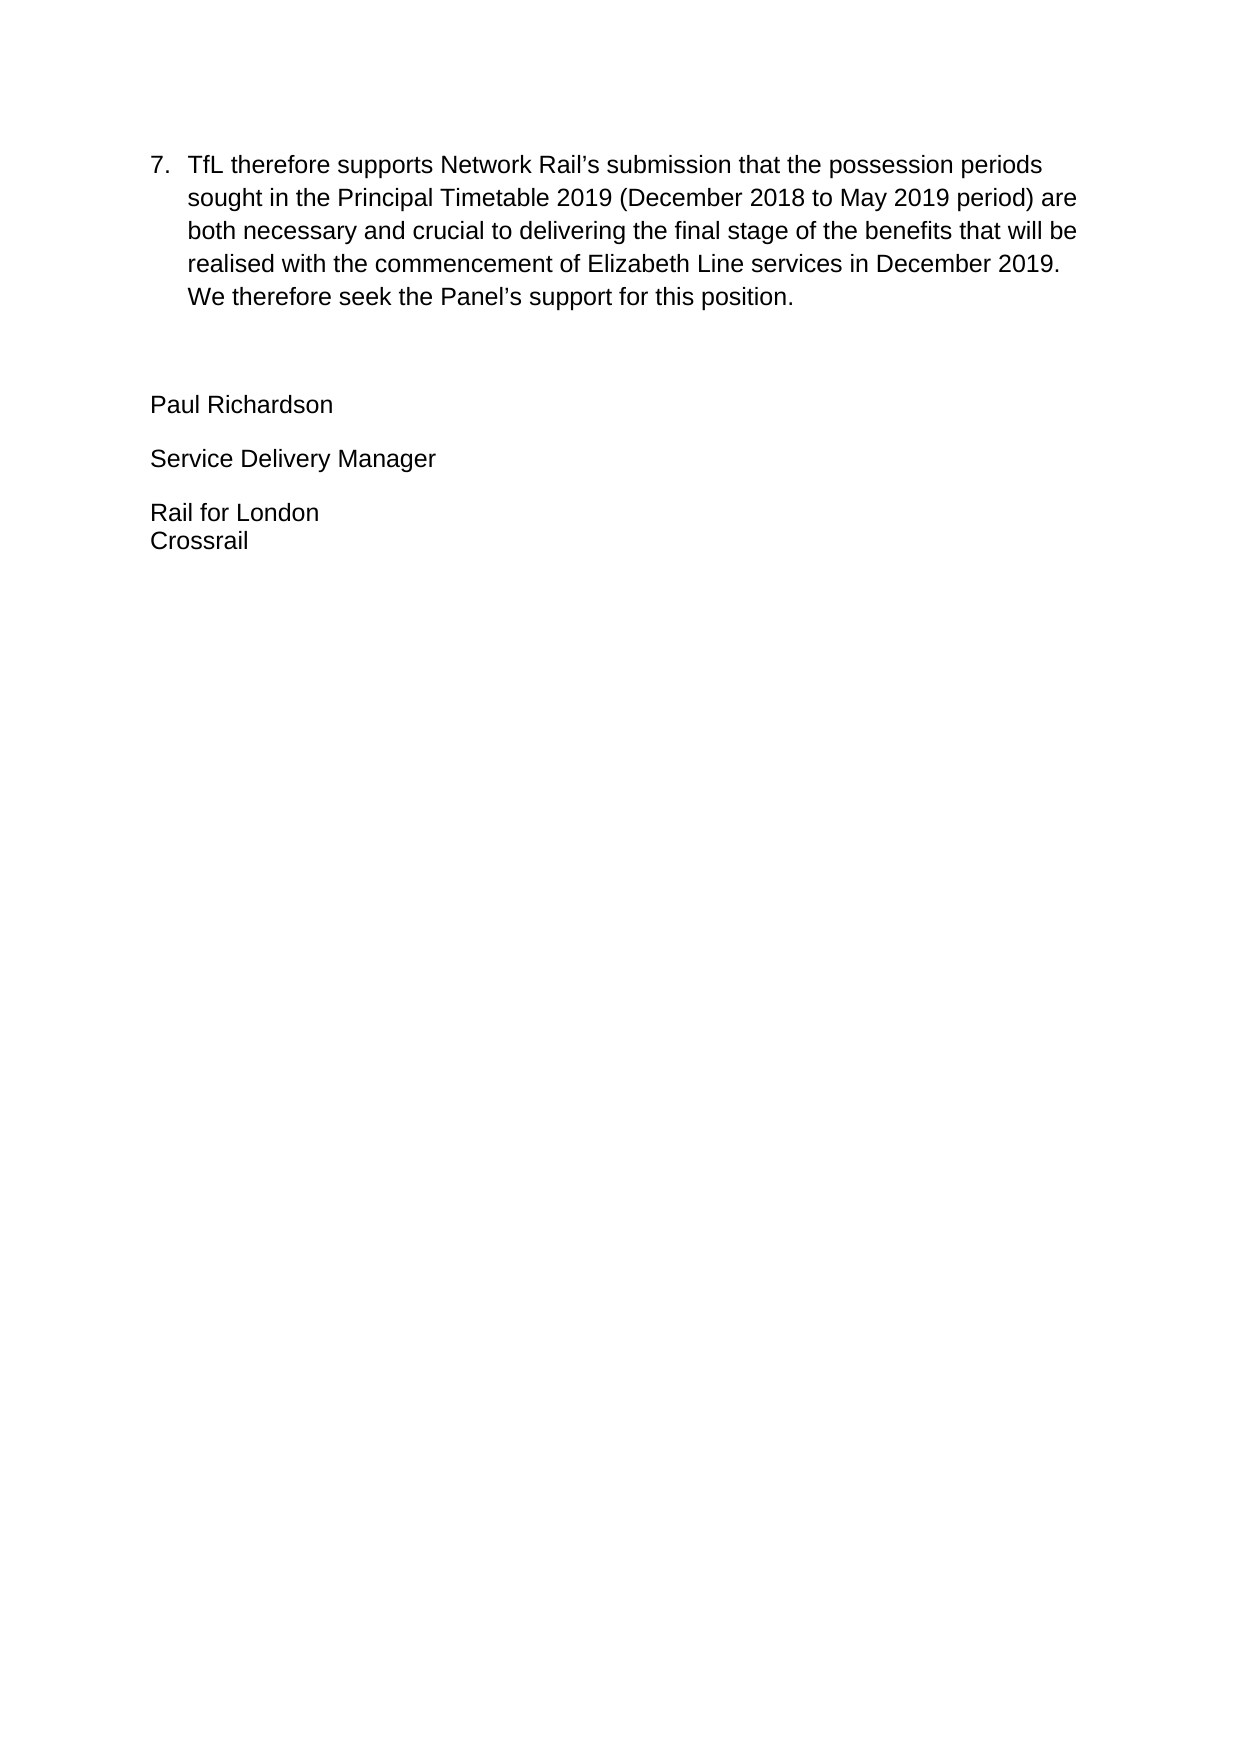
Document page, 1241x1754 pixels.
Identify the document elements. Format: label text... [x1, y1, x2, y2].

text Crossrail [150, 526, 1090, 555]
text Paul Richardson [150, 390, 1090, 418]
text Service Delivery Manager [150, 444, 1090, 472]
text Rail for London [150, 497, 1090, 526]
list TfL therefore supports Network Rail’s submission that the possession periods sought in the Principal Timetable 2019 (December 2018 to May 2019 period) are both necessary and crucial to delivering the final stage of the benefits that will be realised with the commencement of Elizabeth Line services in December 2019. We therefore seek the Panel’s support for this position. [150, 150, 1090, 311]
